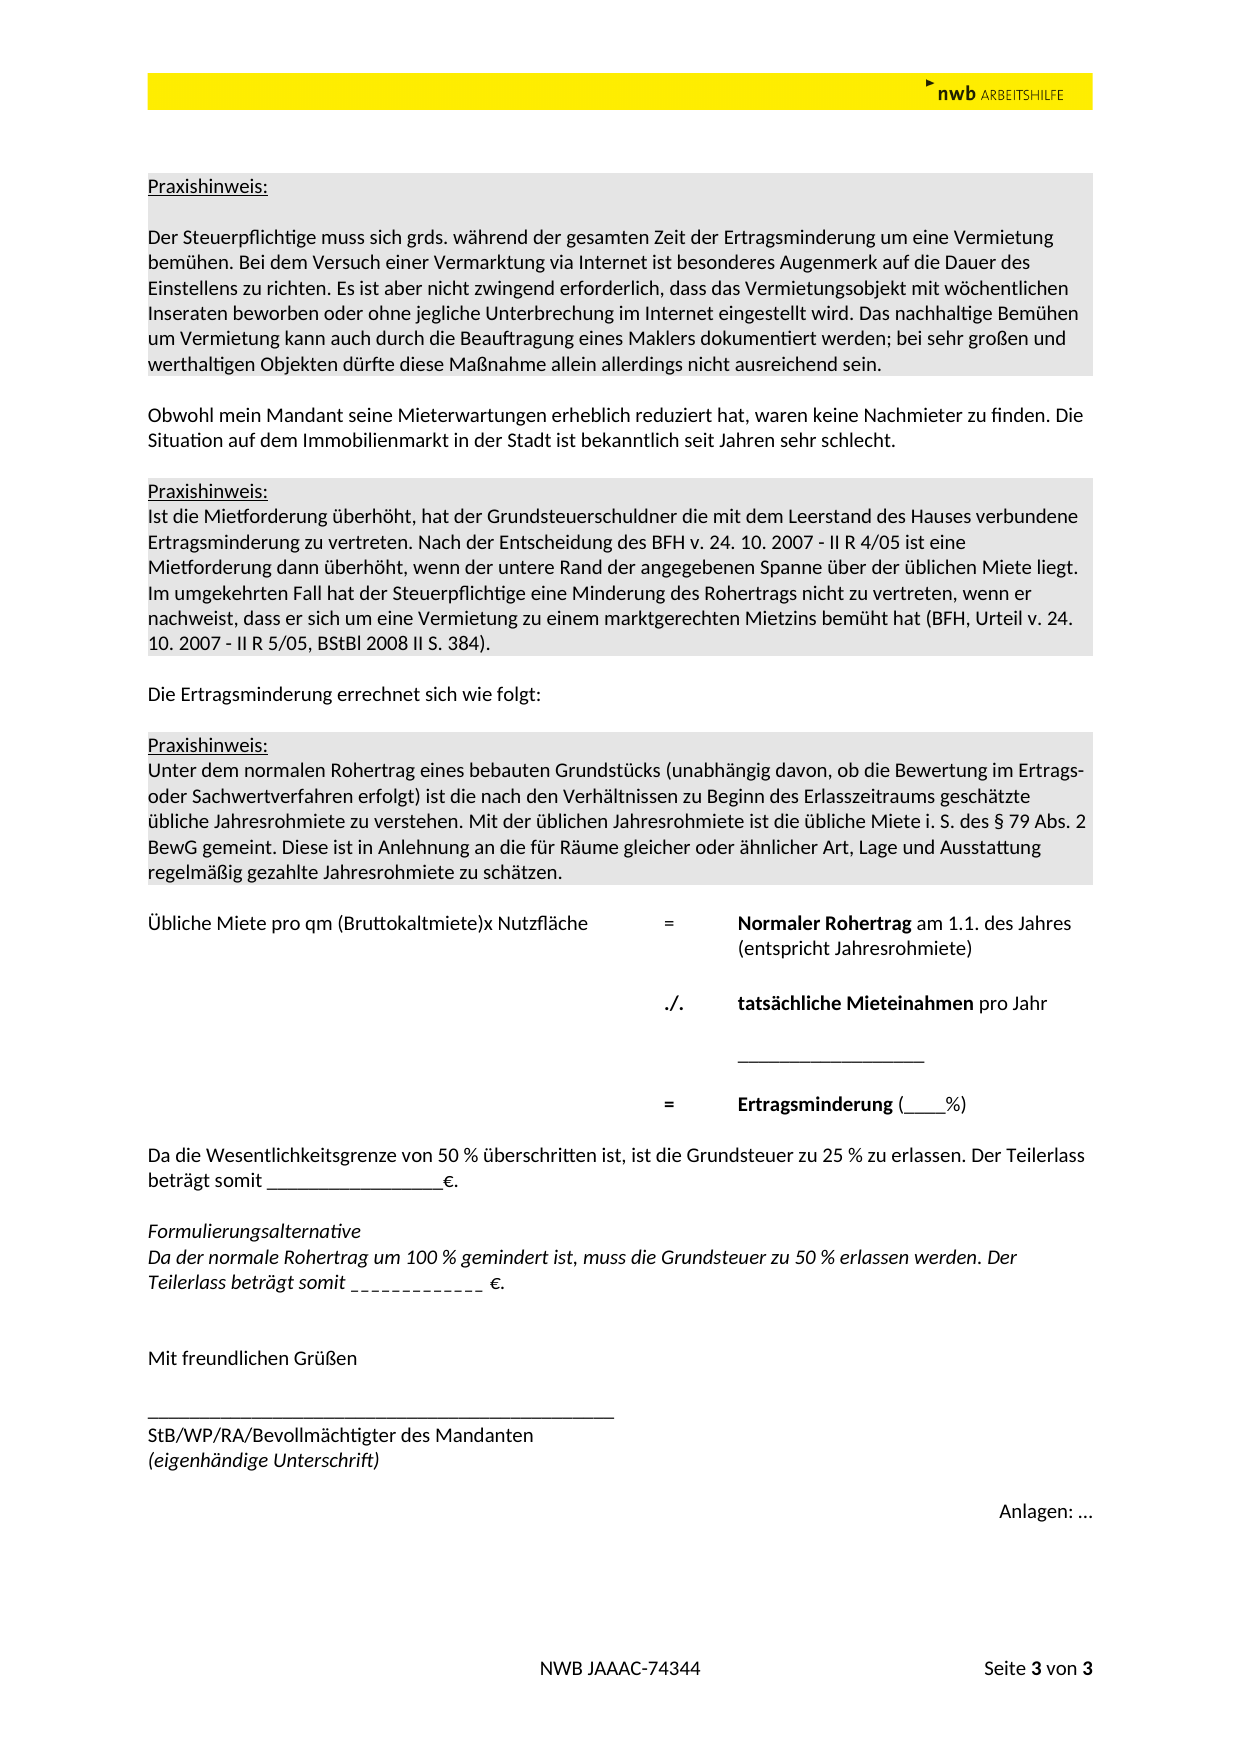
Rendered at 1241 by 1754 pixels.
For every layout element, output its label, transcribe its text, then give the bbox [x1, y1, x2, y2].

text = Ertragsminderung (____%) [590, 1091, 1093, 1117]
text Praxishinweis: [148, 478, 1093, 503]
text Obwohl mein Mandant seine Mieterwartungen erheblich reduziert hat, waren keine Nachmieter zu finden. Die Situation auf dem Immobilienmarkt in der Stadt ist bekanntlich seit Jahren sehr schlecht. [148, 402, 1093, 453]
text Anlagen: … [148, 1498, 1093, 1523]
text Formulierungsalternative [148, 1218, 1093, 1244]
text (eigenhändige Unterschrift) [148, 1447, 1093, 1473]
text Da der normale Rohertrag um 100 % gemindert ist, muss die Grundsteuer zu 50 % erlassen werden. Der Teilerlass beträgt somit _____________ €. [148, 1244, 1093, 1295]
text Da die Wesentlichkeitsgrenze von 50 % überschritten ist, ist die Grundsteuer zu 25 % zu erlassen. Der Teilerlass beträgt somit _________________€. [148, 1142, 1093, 1193]
text _____________________________________________ [148, 1396, 1093, 1422]
picture [147, 73, 1093, 110]
text Praxishinweis: [148, 173, 1093, 198]
text Ist die Mietforderung überhöht, hat der Grundsteuerschuldner die mit dem Leerstand des Hauses verbundene Ertragsminderung zu vertreten. Nach der Entscheidung des BFH v. 24. 10. 2007 - II R 4/05 ist eine Mietforderung dann überhöht, wenn der untere Rand der angegebenen Spanne über der üblichen Miete liegt. Im umgekehrten Fall hat der Steuerpflichtige eine Minderung des Rohertrags nicht zu vertreten, wenn er nachweist, dass er sich um eine Vermietung zu einem marktgerechten Mietzins bemüht hat (BFH, Urteil v. 24. 10. 2007 - II R 5/05, BStBl 2008 II S. 384). [148, 503, 1093, 656]
text Die Ertragsminderung errechnet sich wie folgt: [148, 681, 1093, 707]
text Praxishinweis: [148, 732, 1093, 758]
text __________________ [738, 1041, 1093, 1066]
text Unter dem normalen Rohertrag eines bebauten Grundstücks (unabhängig davon, ob die Bewertung im Ertrags- oder Sachwertverfahren erfolgt) ist die nach den Verhältnissen zu Beginn des Erlasszeitraums geschätzte übliche Jahresrohmiete zu verstehen. Mit der üblichen Jahresrohmiete ist die übliche Miete i. S. des § 79 Abs. 2 BewG gemeint. Diese ist in Anlehnung an die für Räume gleicher oder ähnlicher Art, Lage und Ausstattung regelmäßig gezahlte Jahresrohmiete zu schätzen. [148, 758, 1093, 885]
text StB/WP/RA/Bevollmächtigter des Mandanten [148, 1422, 1093, 1447]
text Übliche Miete pro qm (Bruttokaltmiete)x Nutzfläche = Normaler Rohertrag am 1.1. des Jahres (entspricht Jahresrohmiete) [148, 910, 1093, 990]
text Der Steuerpflichtige muss sich grds. während der gesamten Zeit der Ertragsminderung um eine Vermietung bemühen. Bei dem Versuch einer Vermarktung via Internet ist besonderes Augenmerk auf die Dauer des Einstellens zu richten. Es ist aber nicht zwingend erforderlich, dass das Vermietungsobjekt mit wöchentlichen Inseraten beworben oder ohne jegliche Unterbrechung im Internet eingestellt wird. Das nachhaltige Bemühen um Vermietung kann auch durch die Beauftragung eines Maklers dokumentiert werden; bei sehr großen und werthaltigen Objekten dürfte diese Maßnahme allein allerdings nicht ausreichend sein. [148, 224, 1093, 376]
text ./. tatsächliche Mieteinahmen pro Jahr [148, 990, 1093, 1015]
text Mit freundlichen Grüßen [148, 1346, 1093, 1371]
